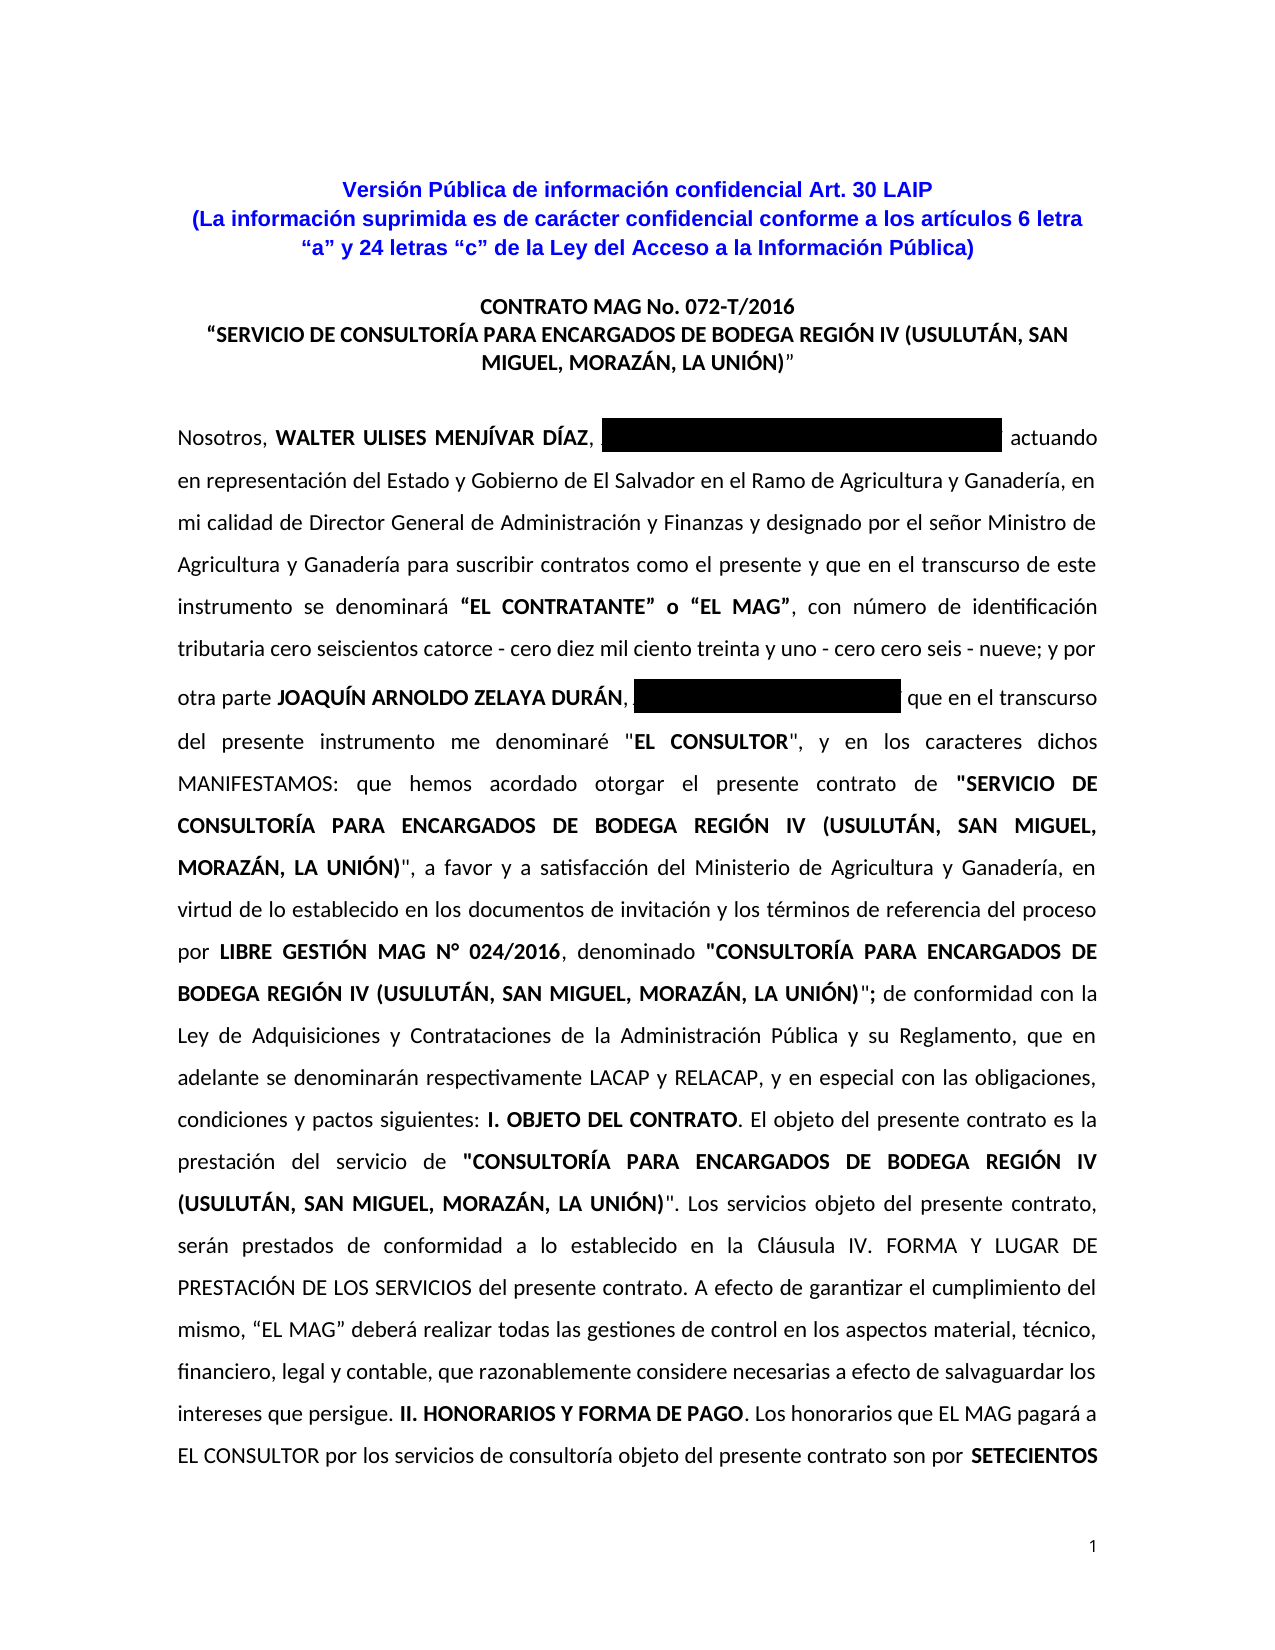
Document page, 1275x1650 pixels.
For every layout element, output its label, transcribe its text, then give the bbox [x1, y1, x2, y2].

text (La información suprimida es de carácter confidencial conforme a los artículos 6 letra “a” y 24 letras “c” de la Ley del Acceso a la Información Pública) [177, 206, 1098, 260]
subtitle CONTRATO MAG No. 072-T/2016 [177, 292, 1098, 320]
text Versión Pública de información confidencial Art. 30 LAIP [177, 177, 1098, 202]
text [177, 418, 1098, 1469]
text “SERVICIO DE CONSULTORÍA PARA ENCARGADOS DE BODEGA REGIÓN IV (USULUTÁN, SAN MIGUEL, MORAZÁN, LA UNIÓN)” [177, 320, 1098, 376]
